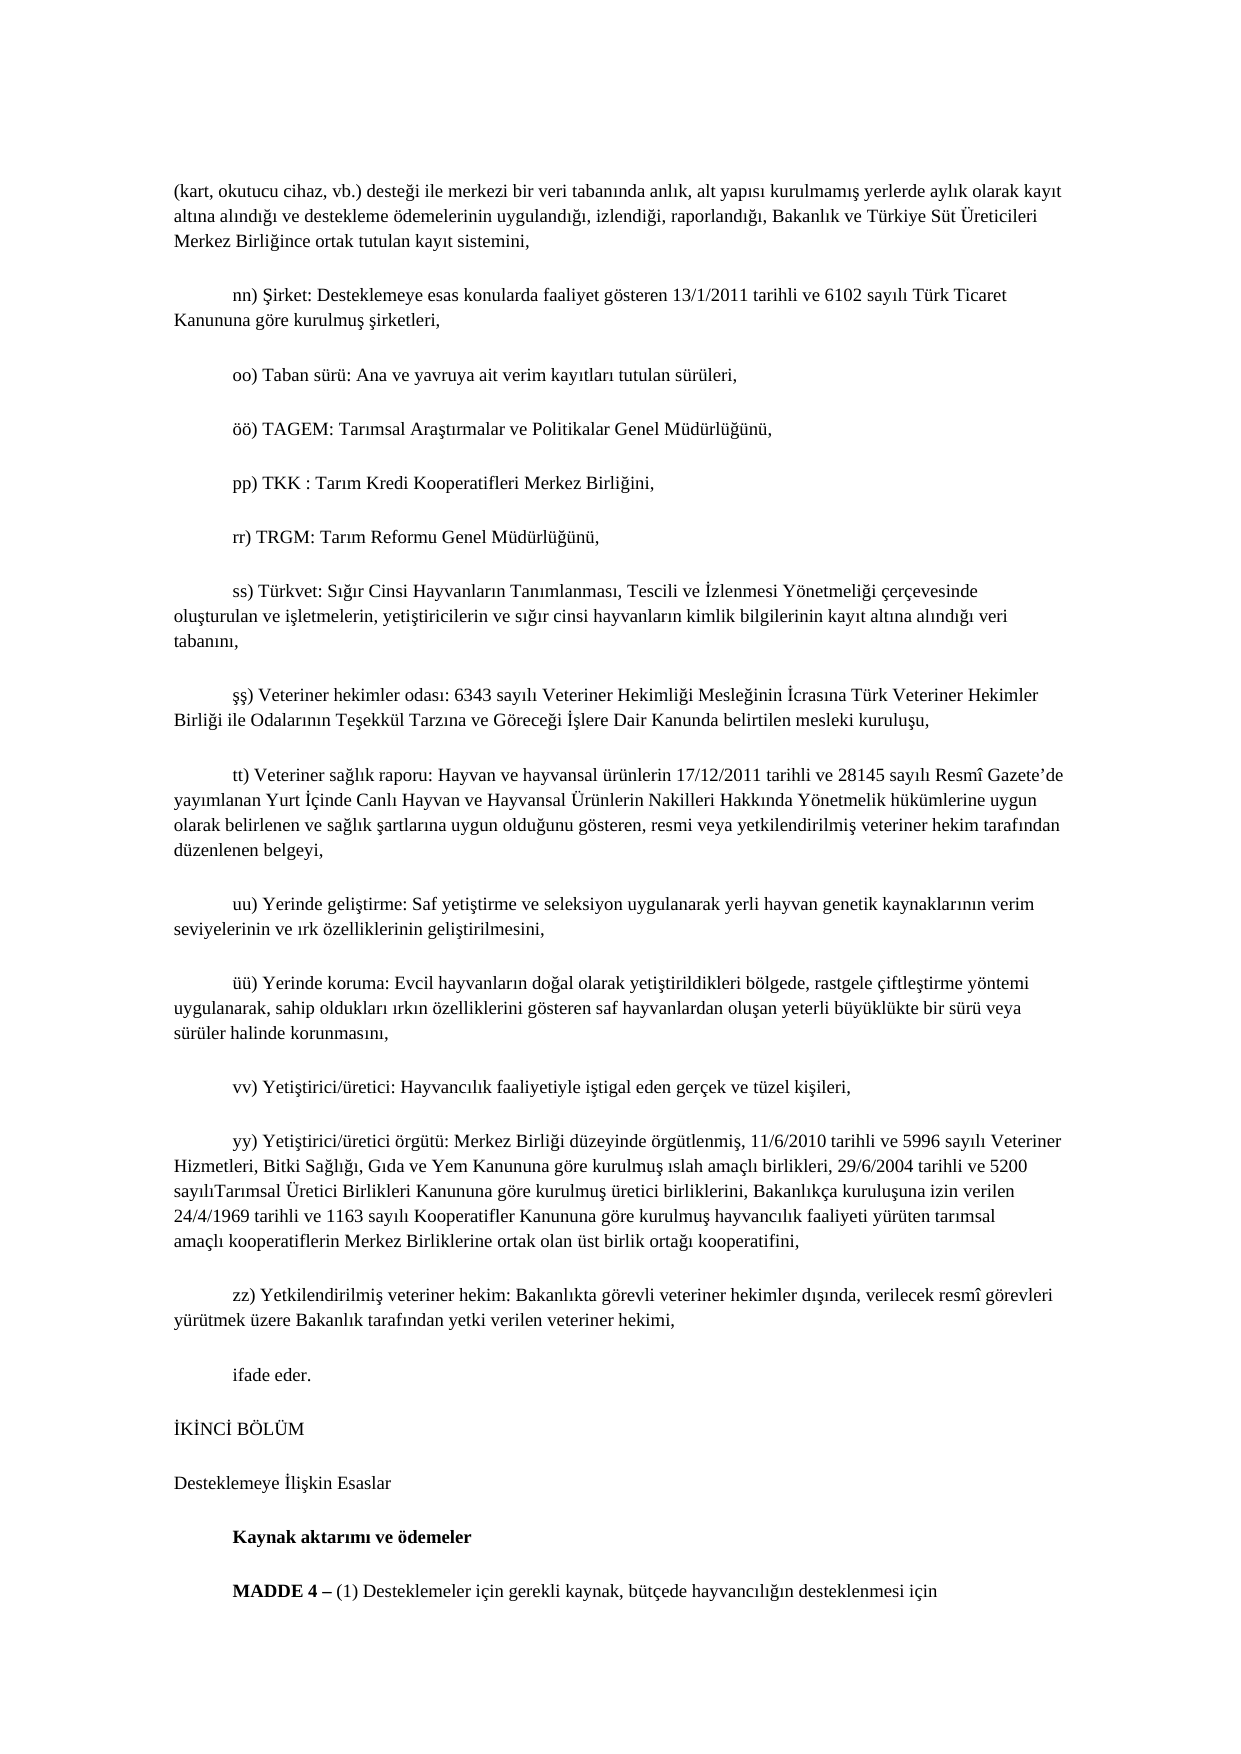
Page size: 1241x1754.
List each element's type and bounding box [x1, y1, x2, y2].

table_header [146, 148, 1094, 1602]
